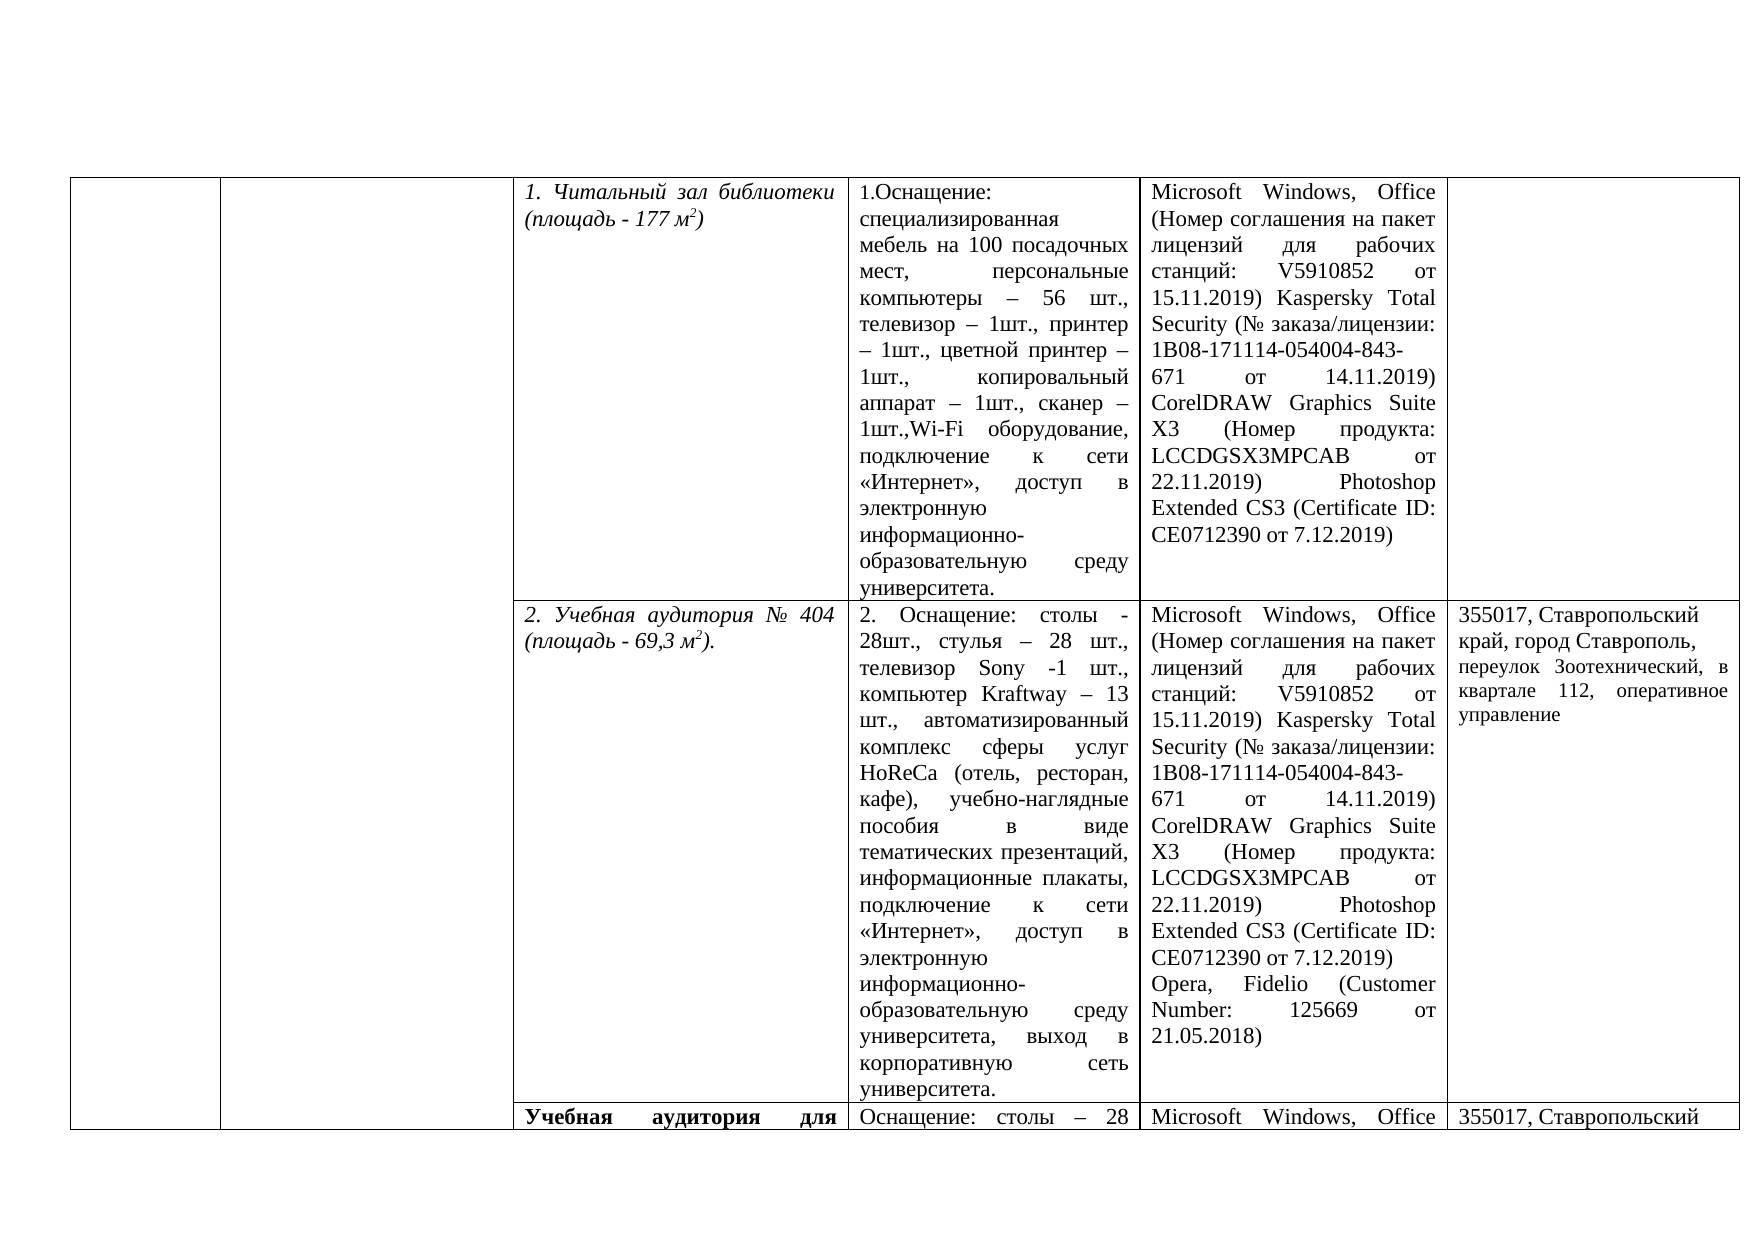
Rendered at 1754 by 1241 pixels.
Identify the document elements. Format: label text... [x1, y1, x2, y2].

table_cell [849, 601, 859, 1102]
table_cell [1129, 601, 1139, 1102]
table_cell 2. Учебная аудитория № 404 (площадь - 69,3 м2). [514, 601, 848, 1102]
table_cell 355017, Ставропольский край, город Ставрополь, переулок Зоотехнический, в квартале 112, оперативное управление [1448, 601, 1739, 1102]
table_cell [1448, 1103, 1739, 1129]
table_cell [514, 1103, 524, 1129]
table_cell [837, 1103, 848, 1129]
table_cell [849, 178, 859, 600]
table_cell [514, 178, 848, 600]
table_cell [1141, 1103, 1447, 1129]
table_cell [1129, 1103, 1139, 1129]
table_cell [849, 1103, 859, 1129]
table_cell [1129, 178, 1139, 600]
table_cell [1448, 178, 1739, 600]
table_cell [1141, 178, 1447, 600]
table_cell Microsoft Windows, Office (Номер соглашения на пакет лицензий для рабочих станций: V5910852 от 15.11.2019) Kaspersky Total Security (№ заказа/лицензии: 1B08-171114-054004-843-671 от 14.11.2019) CorelDRAW Graphics Suite X3 (Номер продукта: LCCDGSX3MPCAB от 22.11.2019) Photoshop Extended CS3 (Certificate ID: CE0712390 от 7.12.2019) Opera, Fidelio (Customer Number: 125669 от 21.05.2018) [1141, 601, 1447, 1102]
